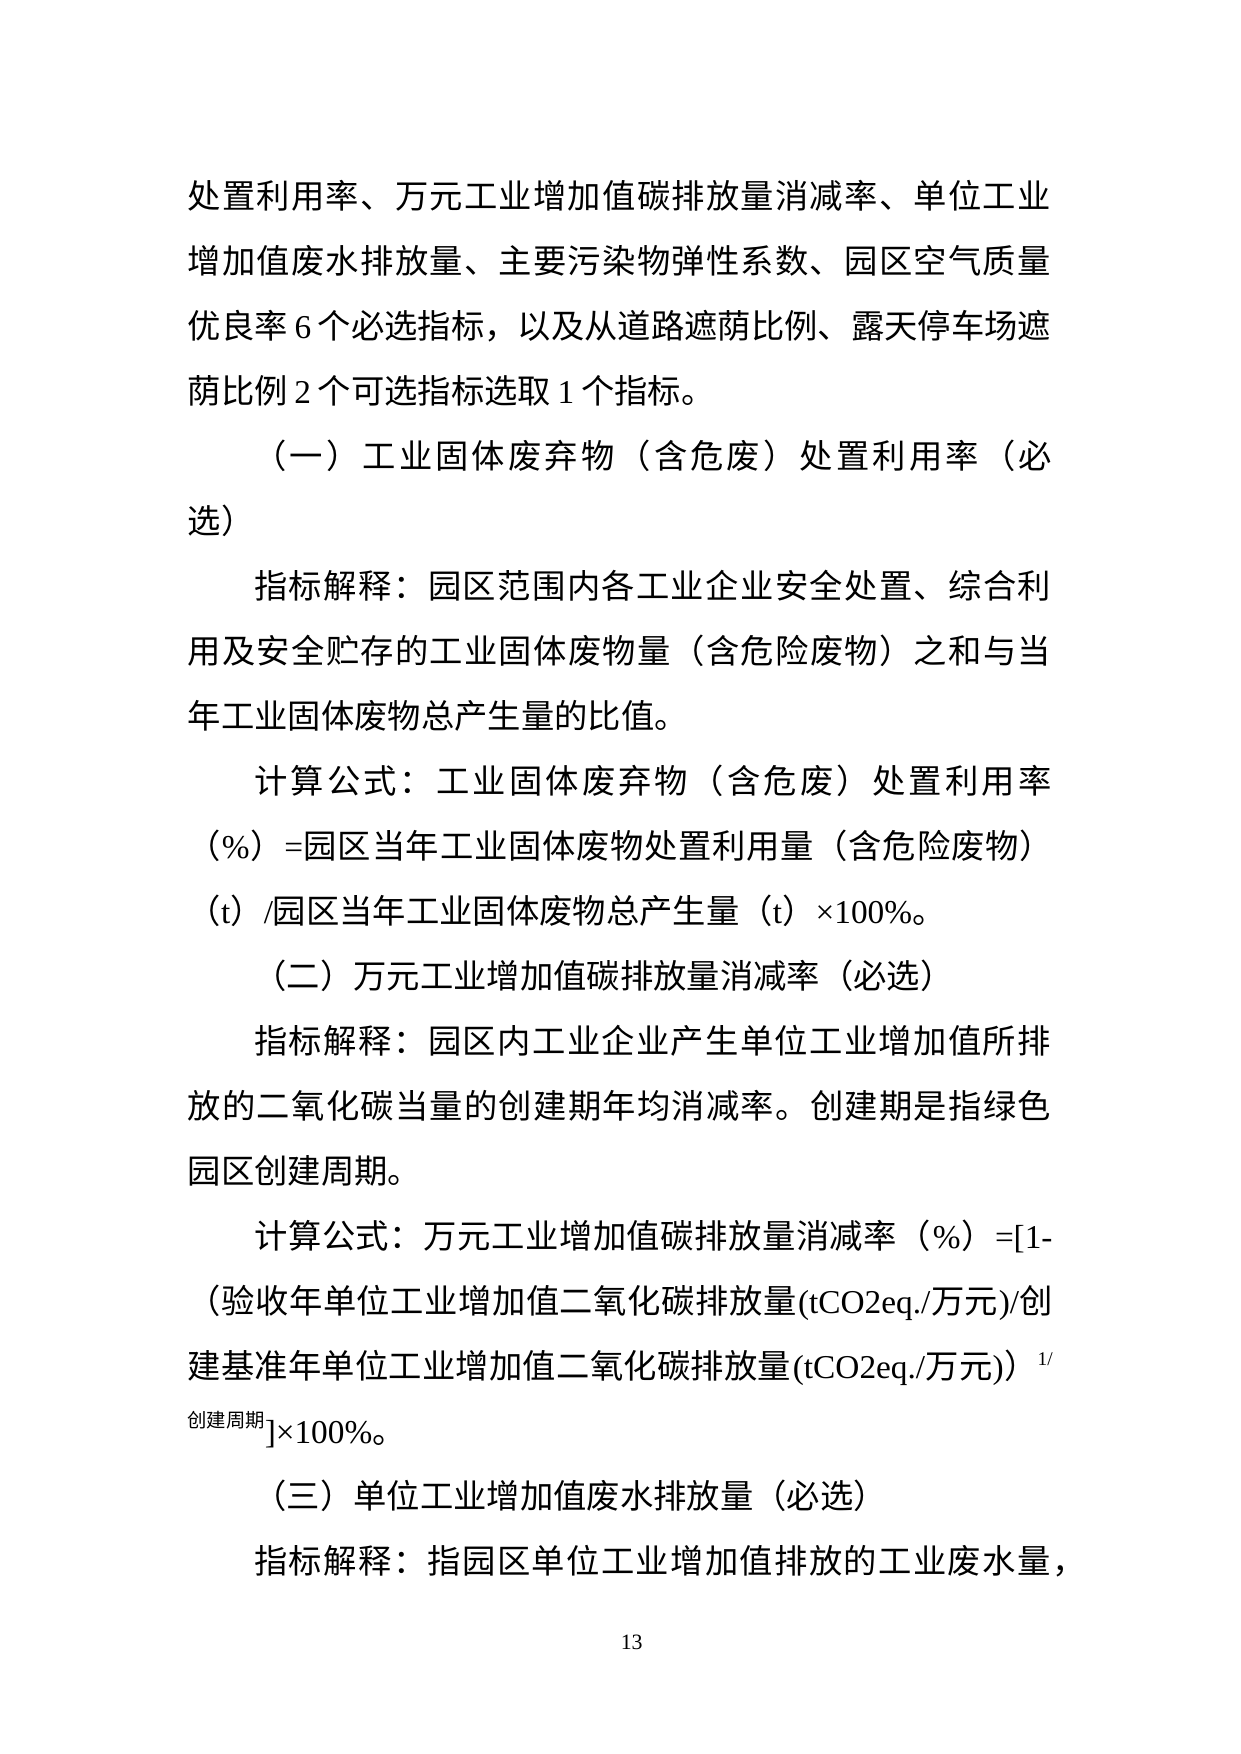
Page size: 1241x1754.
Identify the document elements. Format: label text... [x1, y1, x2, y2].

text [187, 162, 1053, 422]
text 计算公式：万元工业增加值碳排放量消减率（%）=[1-（验收年单位工业增加值二氧化碳排放量(tCO2eq./万元)/创建基准年单位工业增加值二氧化碳排放量(tCO2eq./万元)）1/创建周期]×100%。 [187, 1202, 1053, 1462]
text （二）万元工业增加值碳排放量消减率（必选） [187, 942, 1053, 1007]
text （三）单位工业增加值废水排放量（必选） [187, 1462, 1053, 1527]
text 指标解释：园区内工业企业产生单位工业增加值所排放的二氧化碳当量的创建期年均消减率。创建期是指绿色园区创建周期。 [187, 1007, 1053, 1202]
text 计算公式：工业固体废弃物（含危废）处置利用率（%）=园区当年工业固体废物处置利用量（含危险废物）（t）/园区当年工业固体废物总产生量（t）×100%。 [187, 747, 1053, 942]
text 指标解释：园区范围内各工业企业安全处置、综合利用及安全贮存的工业固体废物量（含危险废物）之和与当年工业固体废物总产生量的比值。 [187, 552, 1053, 747]
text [187, 1527, 1053, 1592]
text （一）工业固体废弃物（含危废）处置利用率（必选） [187, 422, 1053, 552]
